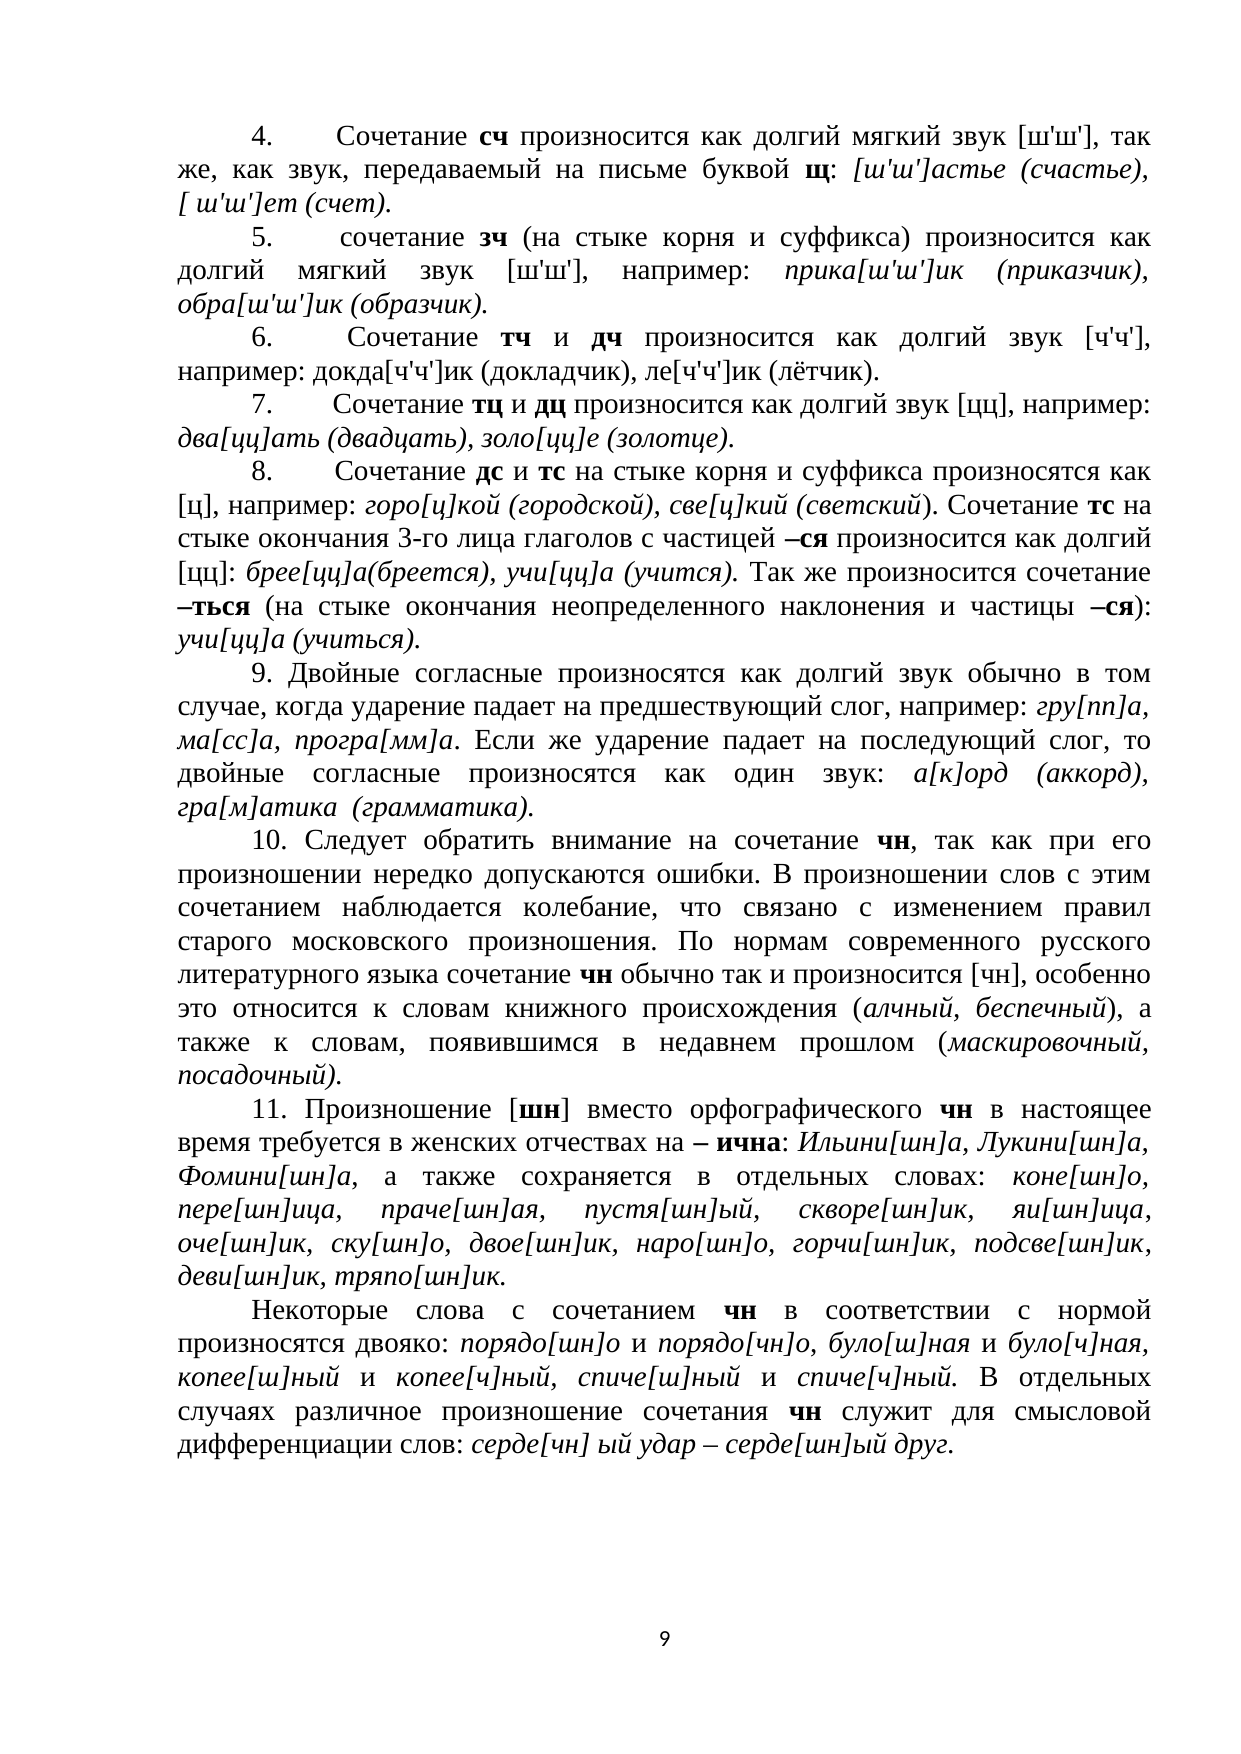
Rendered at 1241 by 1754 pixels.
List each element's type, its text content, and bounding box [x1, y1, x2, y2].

list Сочетание дс и тс на стыке корня и суффикса произносятся как [ц], например: горо[ц]кой (городской), све[ц]кий (светский). Сочетание тс на стыке окончания 3-го лица глаголов с частицей –ся произносится как долгий [цц]: брее[цц]а(бреется), учи[цц]а (учится). Так же произносится сочетание –ться (на стыке окончания неопределенного наклонения и частицы –ся): учи[цц]а (учиться). [177, 453, 1152, 655]
list Сочетание тч и дч произносится как долгий звук [ч'ч'], например: докда[ч'ч']ик (докладчик), ле[ч'ч']ик (лётчик). [177, 319, 1152, 386]
list сочетание зч (на стыке корня и суффикса) произносится как долгий мягкий звук [ш'ш'], например: прика[ш'ш']ик (приказчик), обра[ш'ш']ик (образчик). [177, 219, 1152, 319]
text 10. Следует обратить внимание на сочетание чн, так как при его произношении нередко допускаются ошибки. В произношении слов с этим сочетанием наблюдается колебание, что связано с изменением правил старого московского произношения. По нормам современного русского литературного языка сочетание чн обычно так и произносится [чн], особенно это относится к словам книжного происхождения (алчный, беспечный), а также к словам, появившимся в недавнем прошлом (маскировочный, посадочный). [177, 822, 1152, 1091]
text Некоторые слова с сочетанием чн в соответствии с нормой произносятся двояко: порядо[шн]о и порядо[чн]о, було[ш]ная и було[ч]ная, копее[ш]ный и копее[ч]ный, спиче[ш]ный и спиче[ч]ный. В отдельных случаях различное произношение сочетания чн служит для смысловой дифференциации слов: серде[чн] ый удар – серде[шн]ый друг. [177, 1292, 1152, 1460]
text 11. Произношение [шн] вместо орфографического чн в настоящее время требуется в женских отчествах на – ична: Ильини[шн]а, Лукини[шн]а, Фомини[шн]а, а также сохраняется в отдельных словах: коне[шн]о, пере[шн]ица, праче[шн]ая, пустя[шн]ый, скворе[шн]ик, яи[шн]ица, оче[шн]ик, ску[шн]о, двое[шн]ик, наро[шн]о, горчи[шн]ик, подсве[шн]ик, деви[шн]ик, тряпо[шн]ик. [177, 1091, 1152, 1292]
list Сочетание сч произносится как долгий мягкий звук [ш'ш'], так же, как звук, передаваемый на письме буквой щ: [ш'ш']астье (счастье),[ ш'ш']ет (счет). [177, 118, 1152, 219]
list Сочетание тц и дц произносится как долгий звук [цц], например: два[цц]ать (двадцать), золо[цц]е (золотце). [177, 386, 1152, 453]
list 9. Двойные согласные произносятся как долгий звук обычно в том случае, когда ударение падает на предшествующий слог, например: гру[пп]а, ма[сс]а, програ[мм]а. Если же ударение падает на последующий слог, то двойные согласные произносятся как один звук: а[к]орд (аккорд), гра[м]атика (грамматика). [177, 655, 1152, 822]
